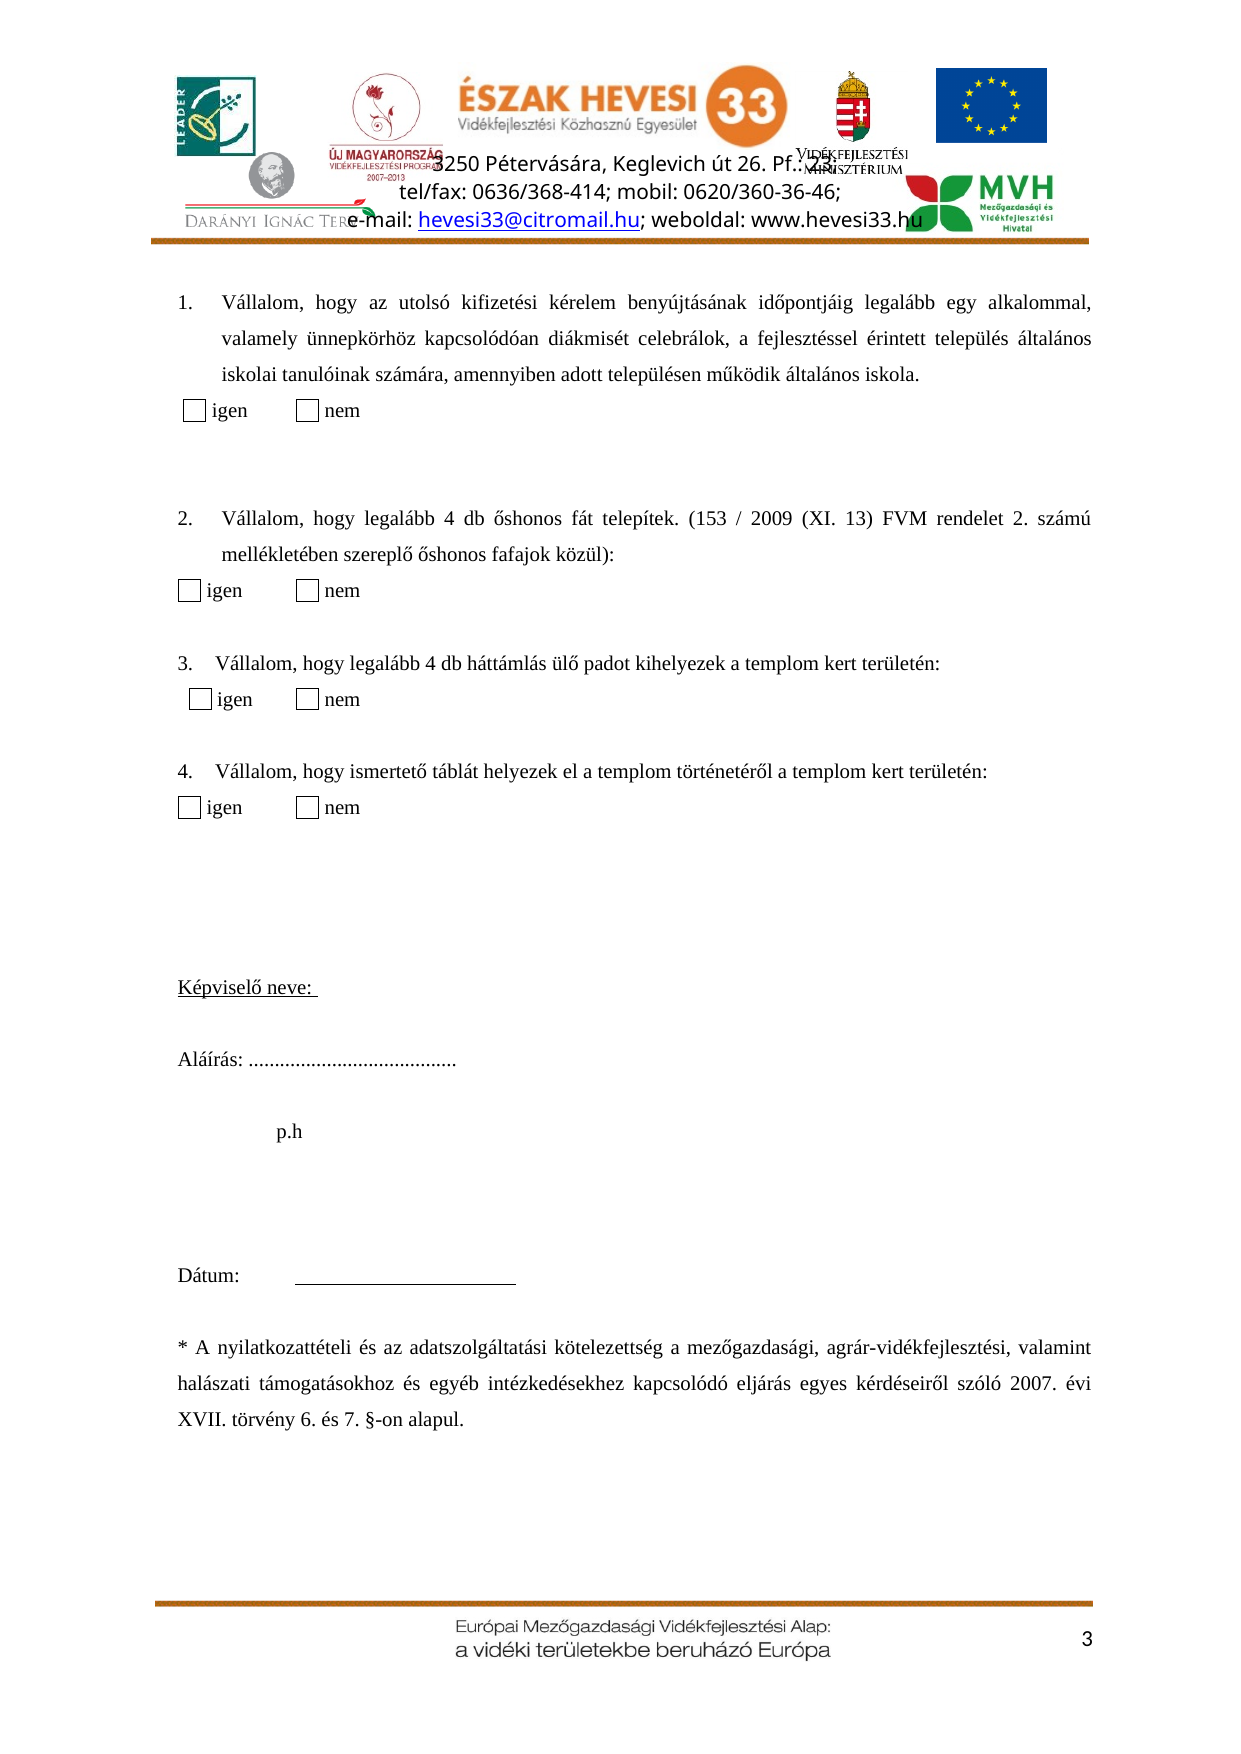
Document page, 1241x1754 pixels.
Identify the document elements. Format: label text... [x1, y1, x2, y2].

text * A nyilatkozattételi és az adatszolgáltatási kötelezettség a mezőgazdasági, agrár-vidékfejlesztési, valamint halászati támogatásokhoz és egyéb intézkedésekhez kapcsolódó eljárás egyes kérdéseiről szóló 2007. évi XVII. törvény 6. és 7. §-on alapul. [177, 1335, 1093, 1431]
picture [457, 62, 791, 150]
picture [174, 72, 444, 227]
picture [155, 1596, 1093, 1612]
text 2. Vállalom, hogy legalább 4 db őshonos fát telepítek. (153 / 2009 (XI. 13) FVM rendelet 2. számú mellékletében szereplő őshonos fafajok közül): [177, 506, 1093, 566]
list Vállalom, hogy legalább 4 db háttámlás ülő padot kihelyezek a templom kert területén: [177, 651, 1093, 674]
list Vállalom, hogy ismertető táblát helyezek el a templom történetéről a templom kert területén: [177, 759, 1093, 783]
text p.h [148, 1119, 1093, 1143]
text igen nem [177, 687, 1093, 711]
text igen nem [177, 398, 1093, 422]
picture [936, 68, 1047, 143]
picture [151, 71, 1089, 255]
text Dátum: [148, 1263, 1093, 1287]
text 1. Vállalom, hogy az utolsó kifizetési kérelem benyújtásának időpontjáig legalább egy alkalommal, valamely ünnepkörhöz kapcsolódóan diákmisét celebrálok, a fejlesztéssel érintett település általános iskolai tanulóinak számára, amennyiben adott településen működik általános iskola. [177, 290, 1093, 386]
text igen nem [177, 795, 1093, 819]
text igen nem [177, 578, 1093, 602]
picture [454, 1617, 832, 1662]
text Aláírás: ........................................ [148, 1047, 1093, 1071]
picture [369, 217, 374, 227]
text Képviselő neve: [148, 975, 1093, 999]
